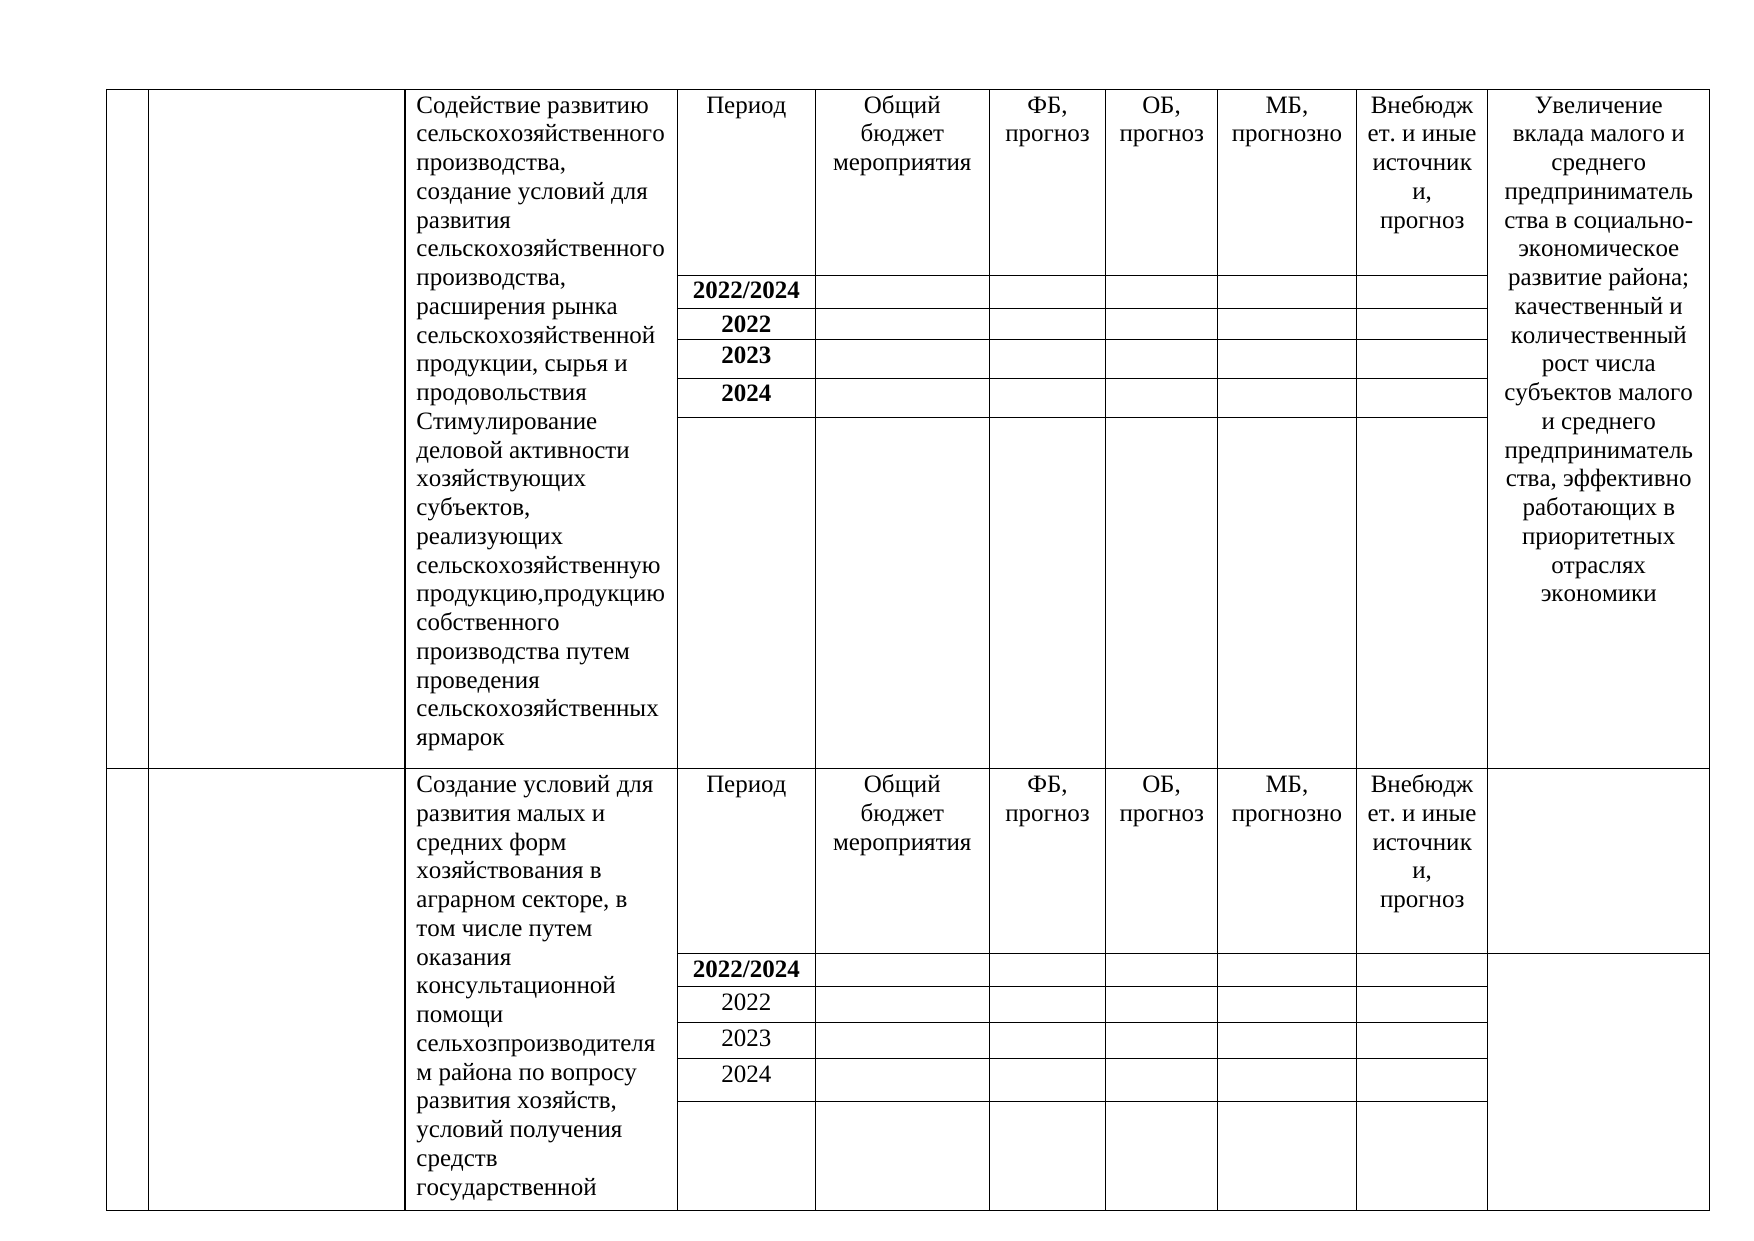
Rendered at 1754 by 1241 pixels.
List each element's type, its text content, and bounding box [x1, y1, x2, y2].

table_cell [1218, 1023, 1356, 1058]
table_cell [990, 340, 1105, 377]
table_cell МБ, прогнозно [1218, 90, 1356, 274]
table_cell [1106, 954, 1217, 986]
table_cell [816, 309, 989, 339]
table_cell [990, 1102, 1105, 1209]
table_cell [816, 276, 989, 308]
table_cell [1357, 276, 1487, 308]
table_cell [990, 379, 1105, 417]
table_cell 2023 [678, 1023, 815, 1058]
table_cell [678, 418, 815, 768]
table_cell 2023 [678, 340, 815, 377]
table_cell [1218, 309, 1356, 339]
table_cell [990, 1059, 1105, 1101]
table_cell ФБ, прогноз [990, 90, 1105, 274]
table_cell Содействие развитию сельскохозяйственного производства, создание условий для развития сельскохозяйственного производства, расширения рынка сельскохозяйственной продукции, сырья и продовольствия Стимулирование деловой активности хозяйствующих субъектов, реализующих сельскохозяйственнуюпродукцию,продукцию собственного производства путем проведения сельскохозяйственных ярмарок [406, 90, 677, 768]
table_cell [1357, 379, 1487, 417]
table_cell 2022/2024 [678, 276, 815, 308]
table_cell [1106, 1023, 1217, 1058]
table_cell [107, 769, 148, 1209]
table_cell [1218, 954, 1356, 986]
table_cell [1357, 987, 1487, 1022]
table_cell Общий бюджет мероприятия [816, 769, 989, 953]
table_cell 2022 [678, 987, 815, 1022]
table_cell Период [678, 769, 815, 953]
table_cell ОБ, прогноз [1106, 90, 1217, 274]
table_cell [990, 418, 1105, 768]
table_cell ОБ, прогноз [1106, 769, 1217, 953]
table_cell [1106, 309, 1217, 339]
table_cell Внебюджет. и иные источники, прогноз [1357, 769, 1487, 953]
table_cell [1218, 987, 1356, 1022]
table_cell Внебюджет. и иные источники, прогноз [1357, 90, 1487, 274]
table_cell [816, 340, 989, 377]
table_cell [149, 90, 404, 768]
table_cell [149, 769, 404, 1209]
table_cell [816, 379, 989, 417]
table_cell [1106, 987, 1217, 1022]
table_cell [1357, 1059, 1487, 1101]
table_cell [990, 309, 1105, 339]
table_cell [1357, 418, 1487, 768]
table_cell 2024 [678, 1059, 815, 1101]
table_cell [1106, 379, 1217, 417]
table_cell [1218, 379, 1356, 417]
table_cell ФБ, прогноз [990, 769, 1105, 953]
table_cell Период [678, 90, 815, 274]
table_cell МБ, прогнозно [1218, 769, 1356, 953]
table_cell [1488, 769, 1709, 953]
table_cell [1106, 1059, 1217, 1101]
table_cell 2022/2024 [678, 954, 815, 986]
table_cell [816, 954, 989, 986]
table_cell 2022 [678, 309, 815, 339]
table_cell [1218, 1059, 1356, 1101]
table_cell [1357, 1102, 1487, 1209]
table_cell [1218, 418, 1356, 768]
table_cell Увеличение вклада малого и среднего предпринимательства в социально-экономическое развитие района; качественный и количественный рост числа субъектов малого и среднего предпринимательства, эффективно работающих в приоритетных отраслях экономики [1488, 90, 1709, 768]
table_cell [816, 987, 989, 1022]
table_cell [107, 90, 148, 768]
table_cell [1106, 340, 1217, 377]
table_cell [1357, 340, 1487, 377]
table_cell [1106, 418, 1217, 768]
table_cell [1106, 276, 1217, 308]
table_cell [1357, 954, 1487, 986]
table_cell [816, 1102, 989, 1209]
table_cell [990, 276, 1105, 308]
table_cell 2024 [678, 379, 815, 417]
table_cell [1488, 954, 1709, 1209]
table_cell [1218, 1102, 1356, 1209]
table_cell [990, 954, 1105, 986]
table_cell [1357, 309, 1487, 339]
table_cell [816, 418, 989, 768]
table_cell [1218, 276, 1356, 308]
table_cell [990, 987, 1105, 1022]
table_cell Создание условий для развития малых и средних форм хозяйствования в аграрном секторе, в том числе путем оказания консультационной помощи сельхозпроизводителям района по вопросу развития хозяйств, условий получения средств государственной поддержки [406, 769, 677, 1209]
table_cell Общий бюджет мероприятия [816, 90, 989, 274]
table_cell [990, 1023, 1105, 1058]
table_cell [1106, 1102, 1217, 1209]
table_cell [678, 1102, 815, 1209]
table_cell [816, 1059, 989, 1101]
table_cell [1218, 340, 1356, 377]
table_cell [816, 1023, 989, 1058]
table_cell [1357, 1023, 1487, 1058]
